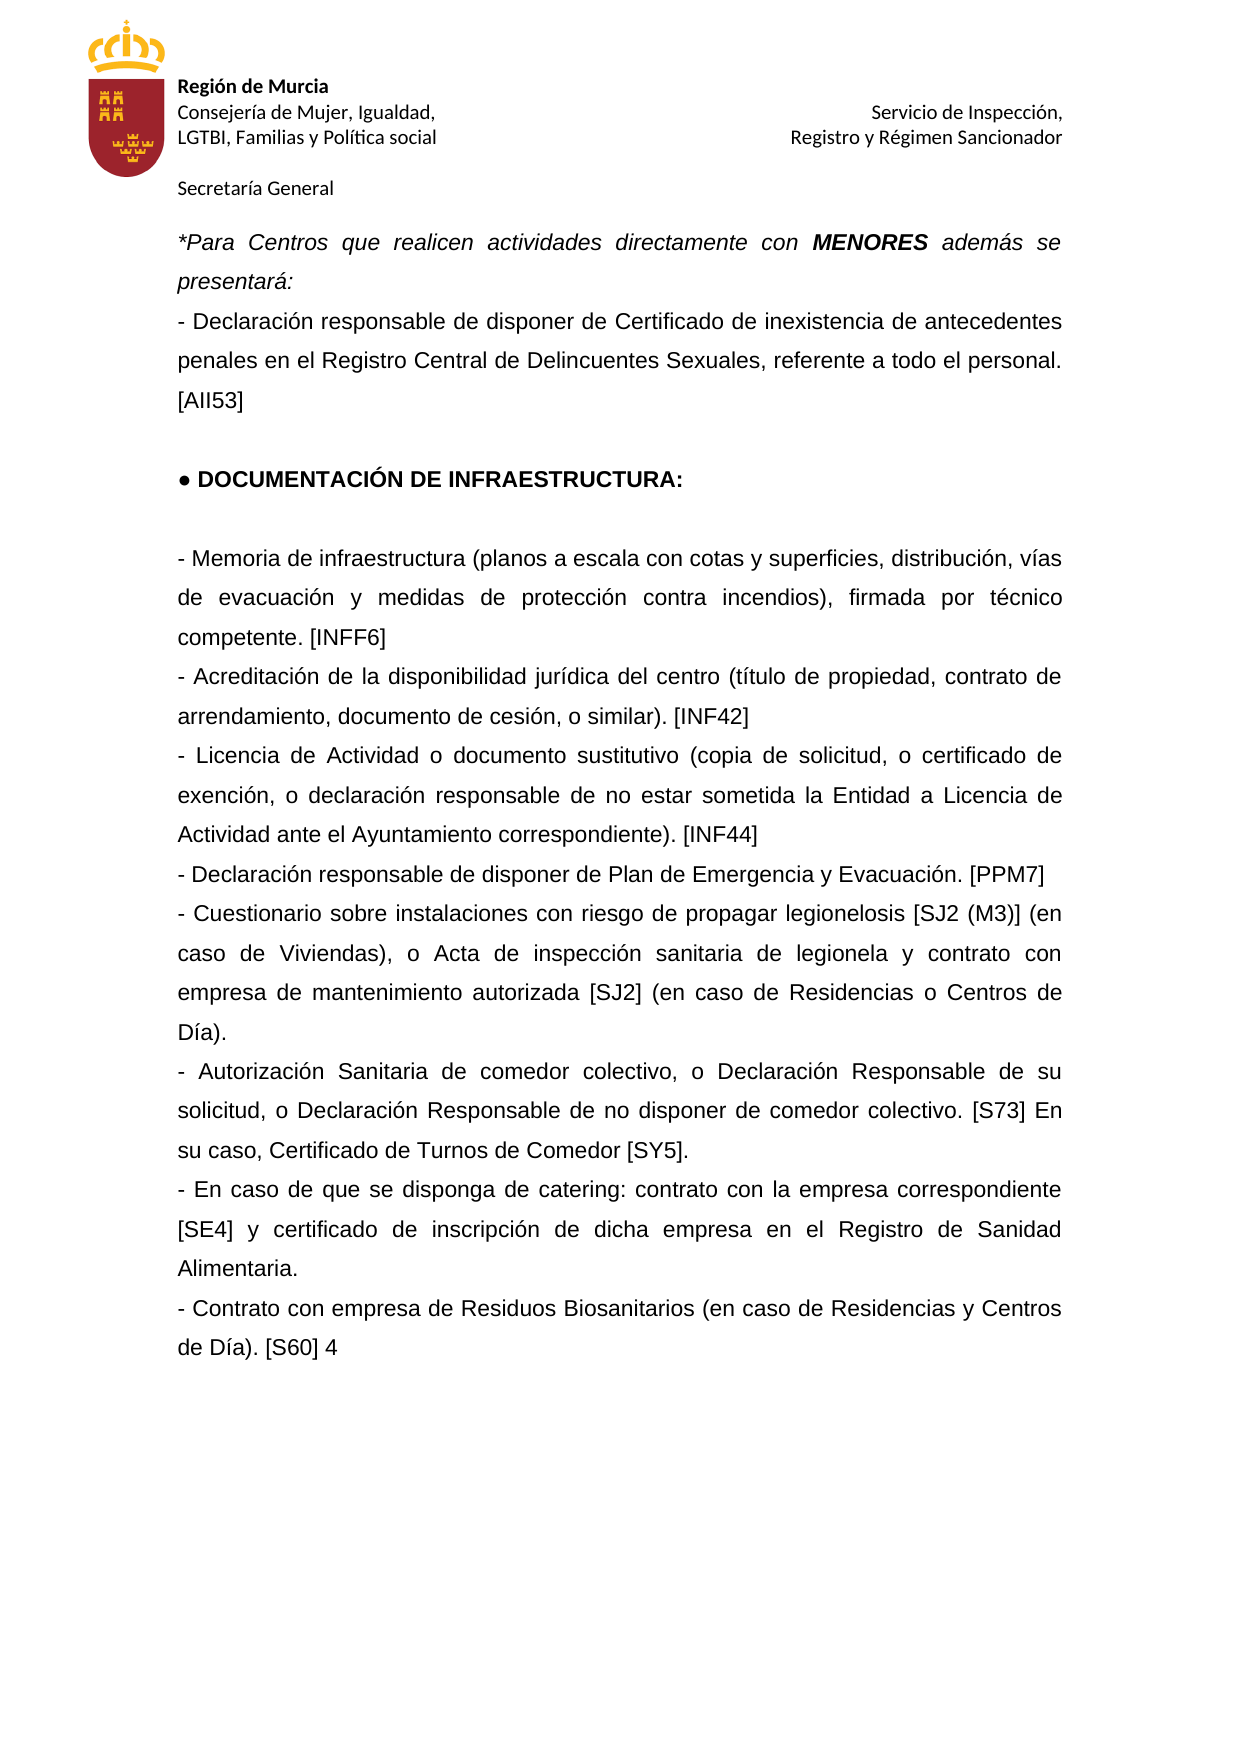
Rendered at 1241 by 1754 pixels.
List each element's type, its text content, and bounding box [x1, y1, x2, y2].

text - Declaración responsable de disponer de Certificado de inexistencia de antecedentes penales en el Registro Central de Delincuentes Sexuales, referente a todo el personal. [AII53] [177, 308, 1063, 413]
text - Contrato con empresa de Residuos Biosanitarios (en caso de Residencias y Centros de Día). [S60] 4 [177, 1295, 1063, 1361]
text - Autorización Sanitaria de comedor colectivo, o Declaración Responsable de su solicitud, o Declaración Responsable de no disponer de comedor colectivo. [S73] En su caso, Certificado de Turnos de Comedor [SY5]. [177, 1058, 1063, 1163]
picture [85, 17, 167, 179]
text - Acreditación de la disponibilidad jurídica del centro (título de propiedad, contrato de arrendamiento, documento de cesión, o similar). [INF42] [177, 663, 1063, 729]
text ● DOCUMENTACIÓN DE INFRAESTRUCTURA: [177, 466, 1063, 492]
text - Memoria de infraestructura (planos a escala con cotas y superficies, distribución, vías de evacuación y medidas de protección contra incendios), firmada por técnico competente. [INFF6] [177, 545, 1063, 650]
text - Declaración responsable de disponer de Plan de Emergencia y Evacuación. [PPM7] [177, 861, 1063, 887]
text *Para Centros que realicen actividades directamente con MENORES además se presentará: [177, 229, 1063, 295]
text - Licencia de Actividad o documento sustitutivo (copia de solicitud, o certificado de exención, o declaración responsable de no estar sometida la Entidad a Licencia de Actividad ante el Ayuntamiento correspondiente). [INF44] [177, 742, 1063, 847]
text - En caso de que se disponga de catering: contrato con la empresa correspondiente [SE4] y certificado de inscripción de dicha empresa en el Registro de Sanidad Alimentaria. [177, 1176, 1063, 1282]
text - Cuestionario sobre instalaciones con riesgo de propagar legionelosis [SJ2 (M3)] (en caso de Viviendas), o Acta de inspección sanitaria de legionela y contrato con empresa de mantenimiento autorizada [SJ2] (en caso de Residencias o Centros de Día). [177, 900, 1063, 1045]
